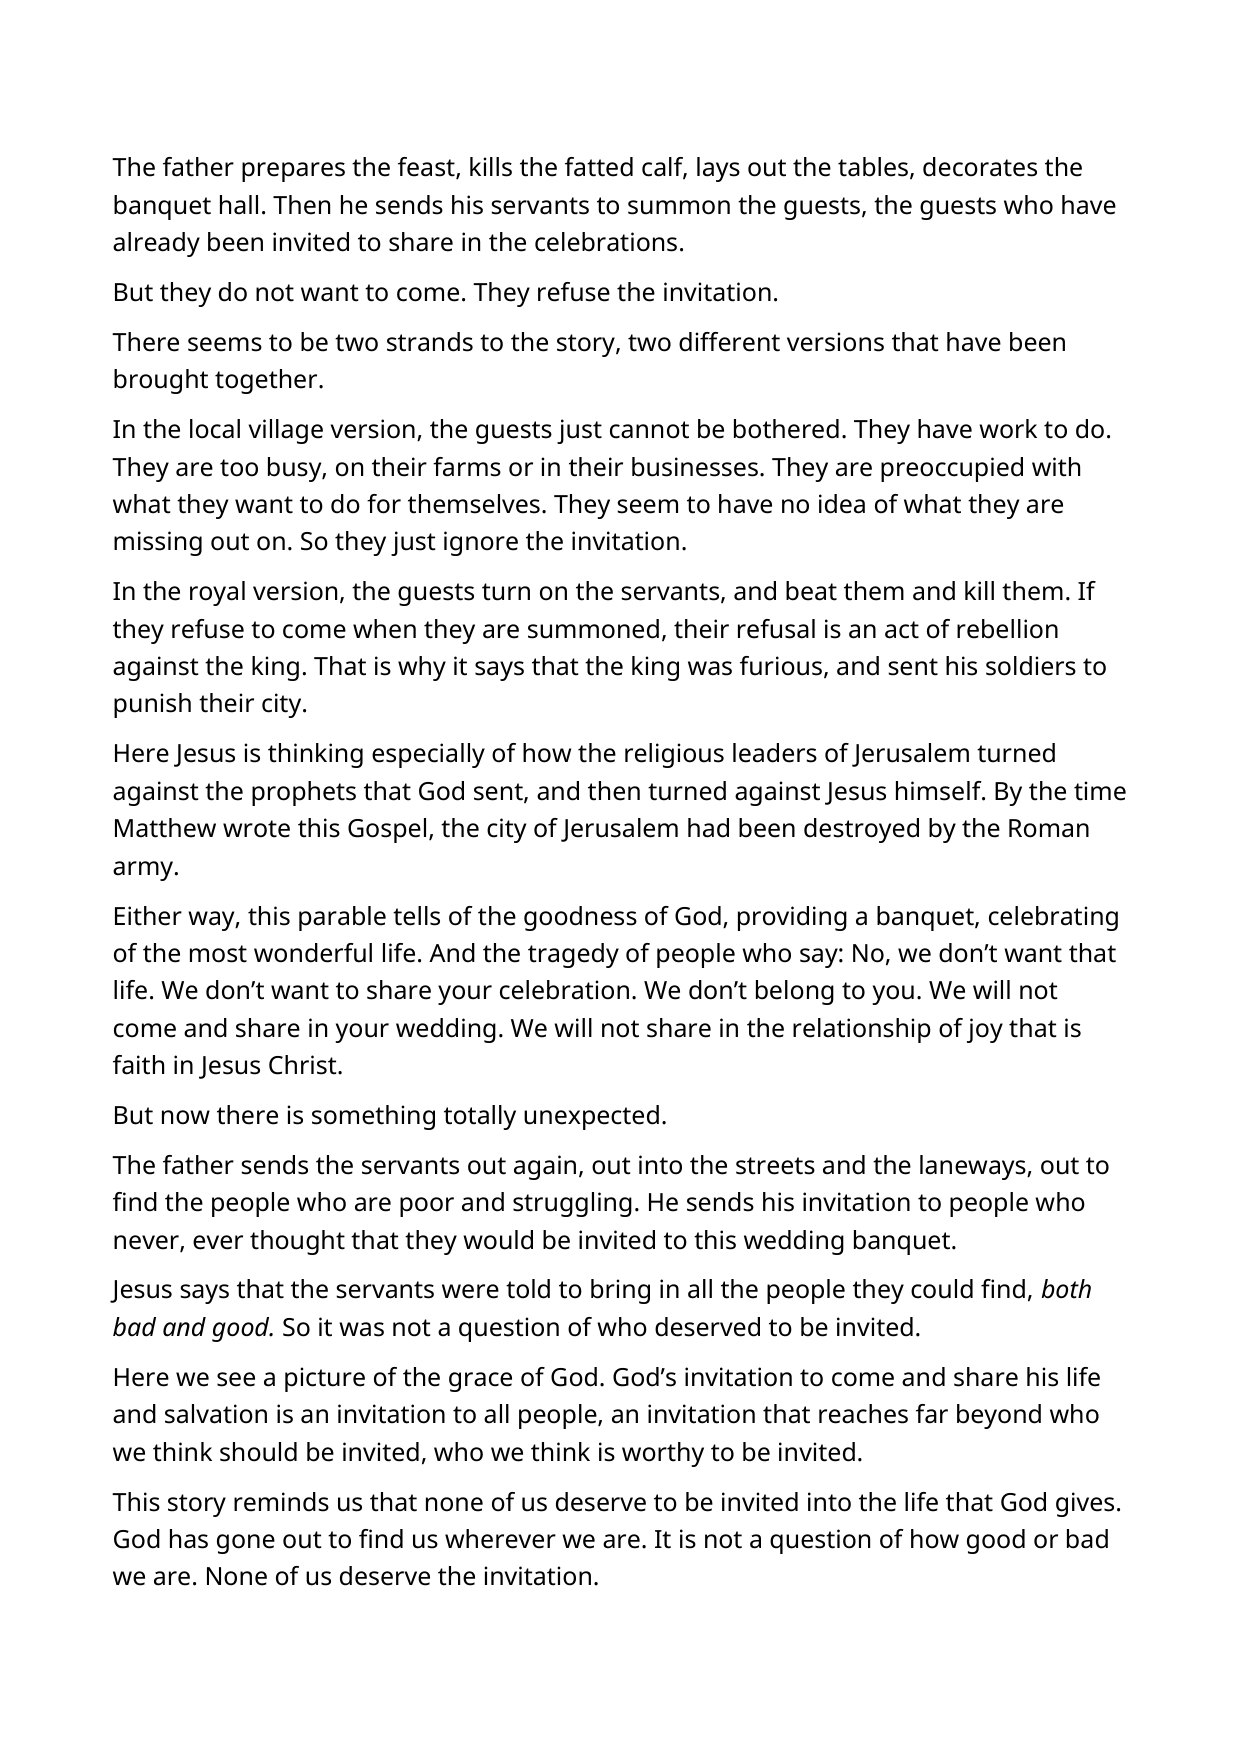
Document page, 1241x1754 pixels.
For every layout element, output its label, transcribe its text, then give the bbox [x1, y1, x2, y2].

text In the local village version, the guests just cannot be bothered. They have work to do. They are too busy, on their farms or in their businesses. They are preoccupied with what they want to do for themselves. They seem to have no idea of what they are missing out on. So they just ignore the invitation. [112, 412, 1128, 558]
text But now there is something totally unexpected. [112, 1098, 1128, 1132]
text The father sends the servants out again, out into the streets and the laneways, out to find the people who are poor and struggling. He sends his invitation to people who never, ever thought that they would be invited to this wedding banquet. [112, 1147, 1128, 1256]
text There seems to be two strands to the story, two different versions that have been brought together. [112, 324, 1128, 396]
text Here we see a picture of the grace of God. God’s invitation to come and share his life and salvation is an invitation to all people, an invitation that reaches far beyond who we think should be invited, who we think is worthy to be invited. [112, 1359, 1128, 1468]
text Here Jesus is thinking especially of how the religious leaders of Jerusalem turned against the prophets that God sent, and then turned against Jesus himself. By the time Matthew wrote this Gospel, the city of Jerusalem had been destroyed by the Roman army. [112, 736, 1128, 882]
text Either way, this parable tells of the goodness of God, providing a banquet, celebrating of the most wonderful life. And the tragedy of people who say: No, we don’t want that life. We don’t want to share your celebration. We don’t belong to you. We will not come and share in your wedding. We will not share in the relationship of joy that is faith in Jesus Christ. [112, 898, 1128, 1082]
text In the royal version, the guests turn on the servants, and beat them and kill them. If they refuse to come when they are summoned, their refusal is an act of rebellion against the king. That is why it says that the king was furious, and sent his soldiers to punish their city. [112, 574, 1128, 720]
text The father prepares the feast, kills the fatted calf, lays out the tables, decorates the banquet hall. Then he sends his servants to summon the guests, the guests who have already been invited to share in the celebrations. [112, 150, 1128, 259]
text This story reminds us that none of us deserve to be invited into the life that God gives. God has gone out to find us wherever we are. It is not a question of how good or bad we are. None of us deserve the invitation. [112, 1484, 1128, 1593]
text But they do not want to come. They refuse the invitation. [112, 275, 1128, 309]
text Jesus says that the servants were told to bring in all the people they could find, both bad and good. So it was not a question of who deserved to be invited. [112, 1272, 1128, 1344]
